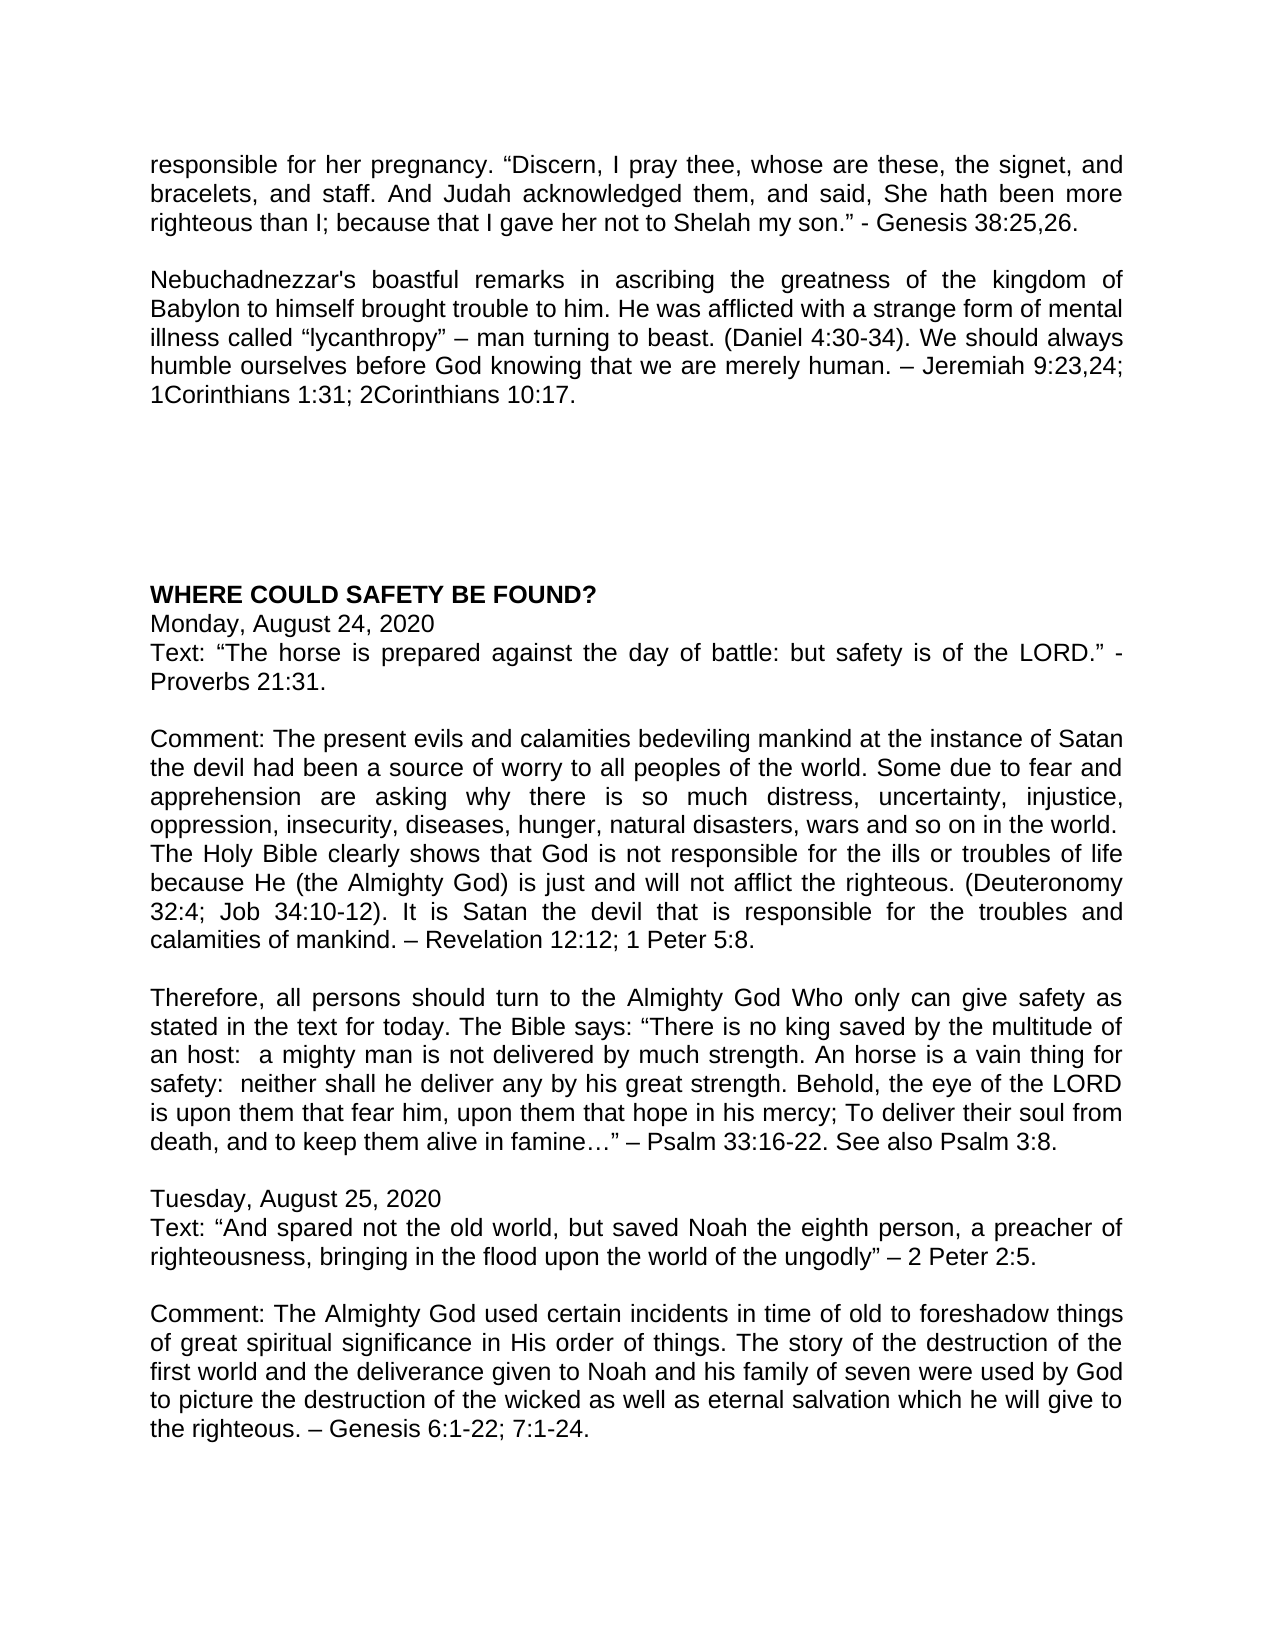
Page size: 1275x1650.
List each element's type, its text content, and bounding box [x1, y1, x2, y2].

text Text: “The horse is prepared against the day of battle: but safety is of the LORD.” -Proverbs 21:31. [150, 638, 1125, 696]
text The Holy Bible clearly shows that God is not responsible for the ills or troubles of life because He (the Almighty God) is just and will not afflict the righteous. (Deuteronomy 32:4; Job 34:10-12). It is Satan the devil that is responsible for the troubles and calamities of mankind. – Revelation 12:12; 1 Peter 5:8. [150, 839, 1125, 954]
text WHERE COULD SAFETY BE FOUND? [150, 581, 1125, 609]
text Text: “And spared not the old world, but saved Noah the eighth person, a preacher of righteousness, bringing in the flood upon the world of the ungodly” – 2 Peter 2:5. [150, 1213, 1125, 1271]
text Comment: The Almighty God used certain incidents in time of old to foreshadow things of great spiritual significance in His order of things. The story of the destruction of the first world and the deliverance given to Noah and his family of seven were used by God to picture the destruction of the wicked as well as eternal salvation which he will give to the righteous. – Genesis 6:1-22; 7:1-24. [150, 1299, 1125, 1443]
text Therefore, all persons should turn to the Almighty God Who only can give safety as stated in the text for today. The Bible says: “There is no king saved by the multitude of an host: a mighty man is not delivered by much strength. An horse is a vain thing for safety: neither shall he deliver any by his great strength. Behold, the eye of the LORD is upon them that fear him, upon them that hope in his mercy; To deliver their soul from death, and to keep them alive in famine…” – Psalm 33:16-22. See also Psalm 3:8. [150, 983, 1125, 1156]
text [150, 150, 1125, 236]
text Nebuchadnezzar's boastful remarks in ascribing the greatness of the kingdom of Babylon to himself brought trouble to him. He was afflicted with a strange form of mental illness called “lycanthropy” – man turning to beast. (Daniel 4:30-34). We should always humble ourselves before God knowing that we are merely human. – Jeremiah 9:23,24; 1Corinthians 1:31; 2Corinthians 10:17. [150, 265, 1125, 409]
text Tuesday, August 25, 2020 [150, 1184, 1125, 1213]
text Monday, August 24, 2020 [150, 609, 1125, 638]
text Comment: The present evils and calamities bedeviling mankind at the instance of Satan the devil had been a source of worry to all peoples of the world. Some due to fear and apprehension are asking why there is so much distress, uncertainty, injustice, oppression, insecurity, diseases, hunger, natural disasters, wars and so on in the world. [150, 724, 1125, 839]
